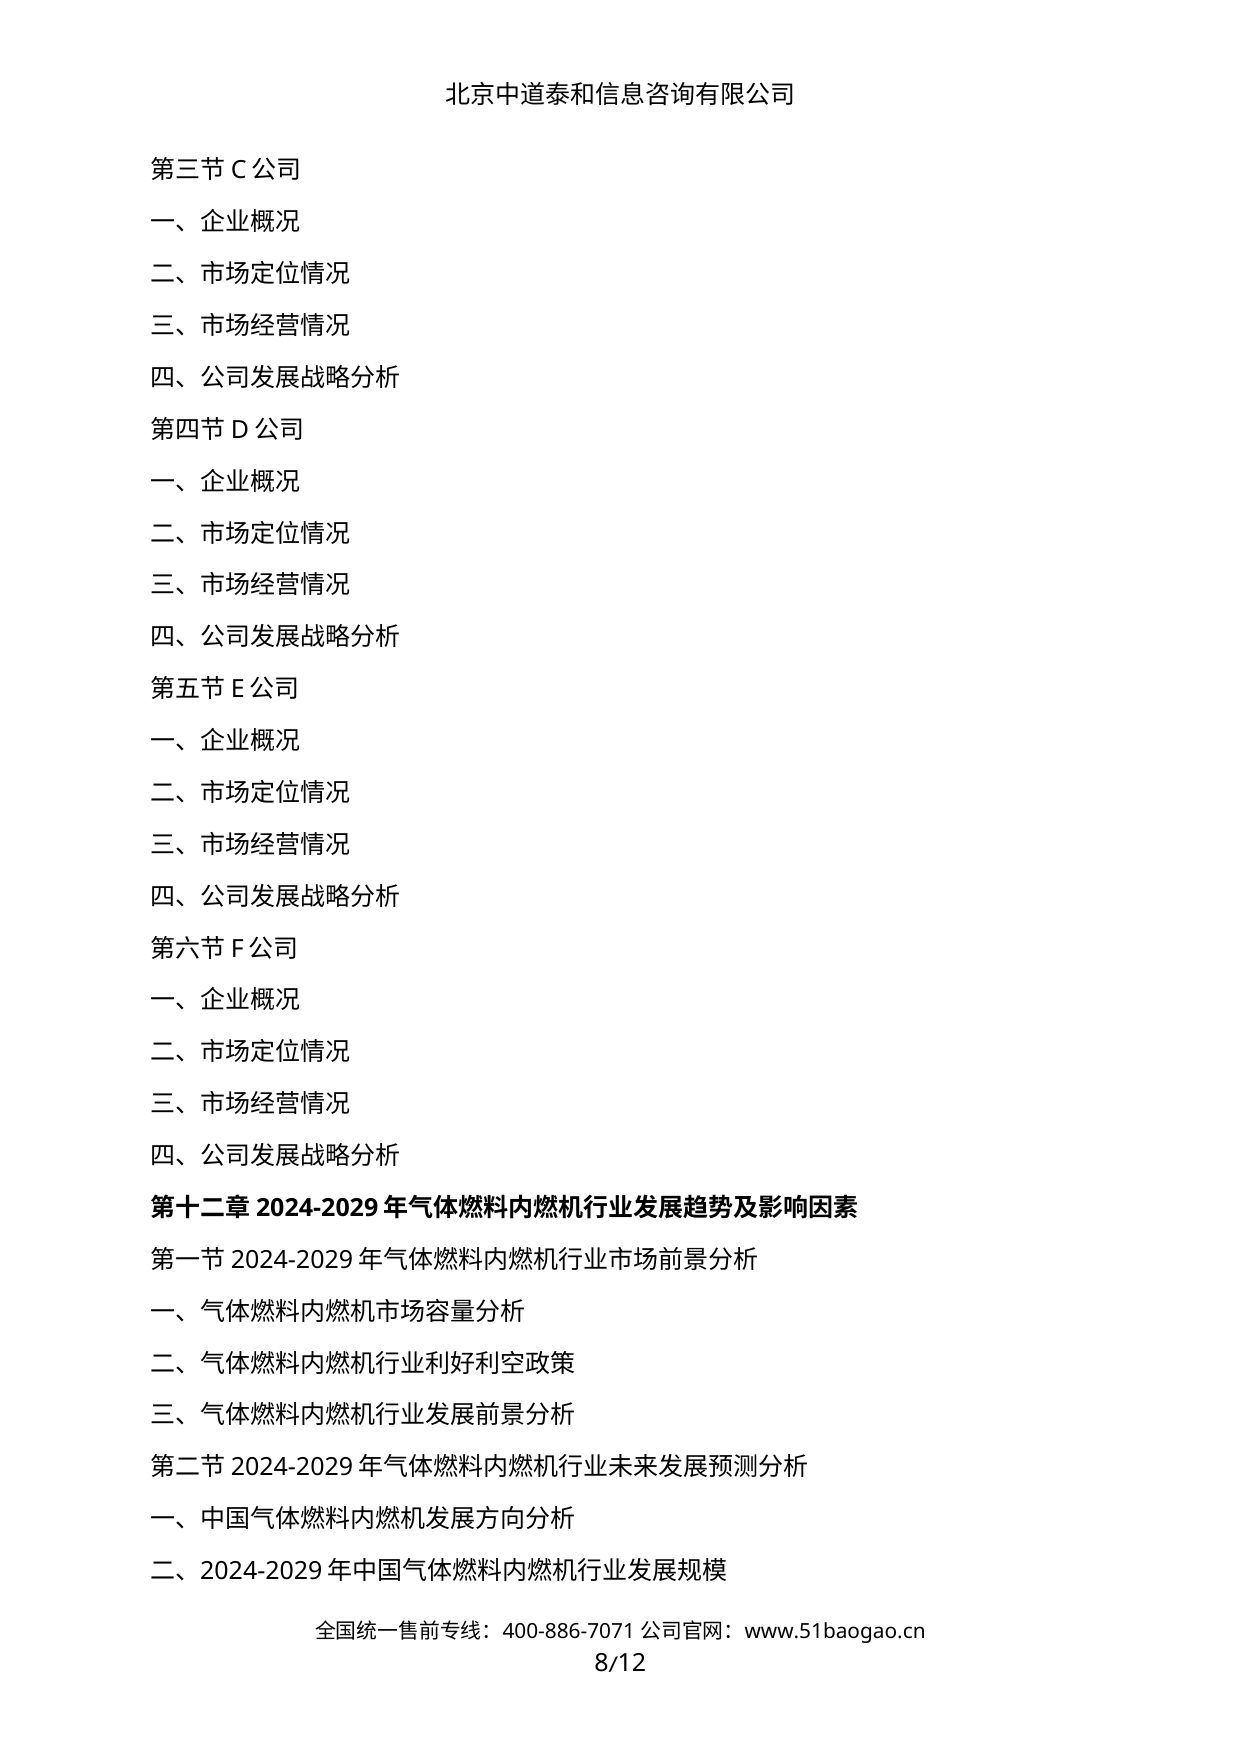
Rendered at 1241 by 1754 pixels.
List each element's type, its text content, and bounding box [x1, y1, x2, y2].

text 一、企业概况 [150, 202, 1090, 238]
text 四、公司发展战略分析 [150, 357, 1090, 394]
text 第二节 2024-2029年气体燃料内燃机行业未来发展预测分析 [150, 1447, 1090, 1483]
text 四、公司发展战略分析 [150, 617, 1090, 653]
text 三、市场经营情况 [150, 565, 1090, 601]
text 第五节 E公司 [150, 669, 1090, 705]
text 三、市场经营情况 [150, 1084, 1090, 1120]
text 一、企业概况 [150, 980, 1090, 1016]
text 一、中国气体燃料内燃机发展方向分析 [150, 1499, 1090, 1535]
text 第十二章 2024-2029年气体燃料内燃机行业发展趋势及影响因素 [150, 1187, 1090, 1224]
text 四、公司发展战略分析 [150, 876, 1090, 912]
text 二、市场定位情况 [150, 772, 1090, 809]
text 第一节 2024-2029年气体燃料内燃机行业市场前景分析 [150, 1239, 1090, 1276]
text 二、2024-2029年中国气体燃料内燃机行业发展规模 [150, 1551, 1090, 1587]
text 三、市场经营情况 [150, 306, 1090, 342]
text 一、气体燃料内燃机市场容量分析 [150, 1291, 1090, 1327]
text 二、市场定位情况 [150, 254, 1090, 290]
text 二、市场定位情况 [150, 1032, 1090, 1068]
text 二、市场定位情况 [150, 513, 1090, 549]
text 三、气体燃料内燃机行业发展前景分析 [150, 1395, 1090, 1431]
text 第三节 C公司 [150, 150, 1090, 186]
text 第六节 F公司 [150, 928, 1090, 964]
text 四、公司发展战略分析 [150, 1136, 1090, 1172]
text 一、企业概况 [150, 721, 1090, 757]
text 三、市场经营情况 [150, 824, 1090, 861]
text 一、企业概况 [150, 461, 1090, 497]
text 二、气体燃料内燃机行业利好利空政策 [150, 1343, 1090, 1379]
text 第四节 D公司 [150, 409, 1090, 446]
